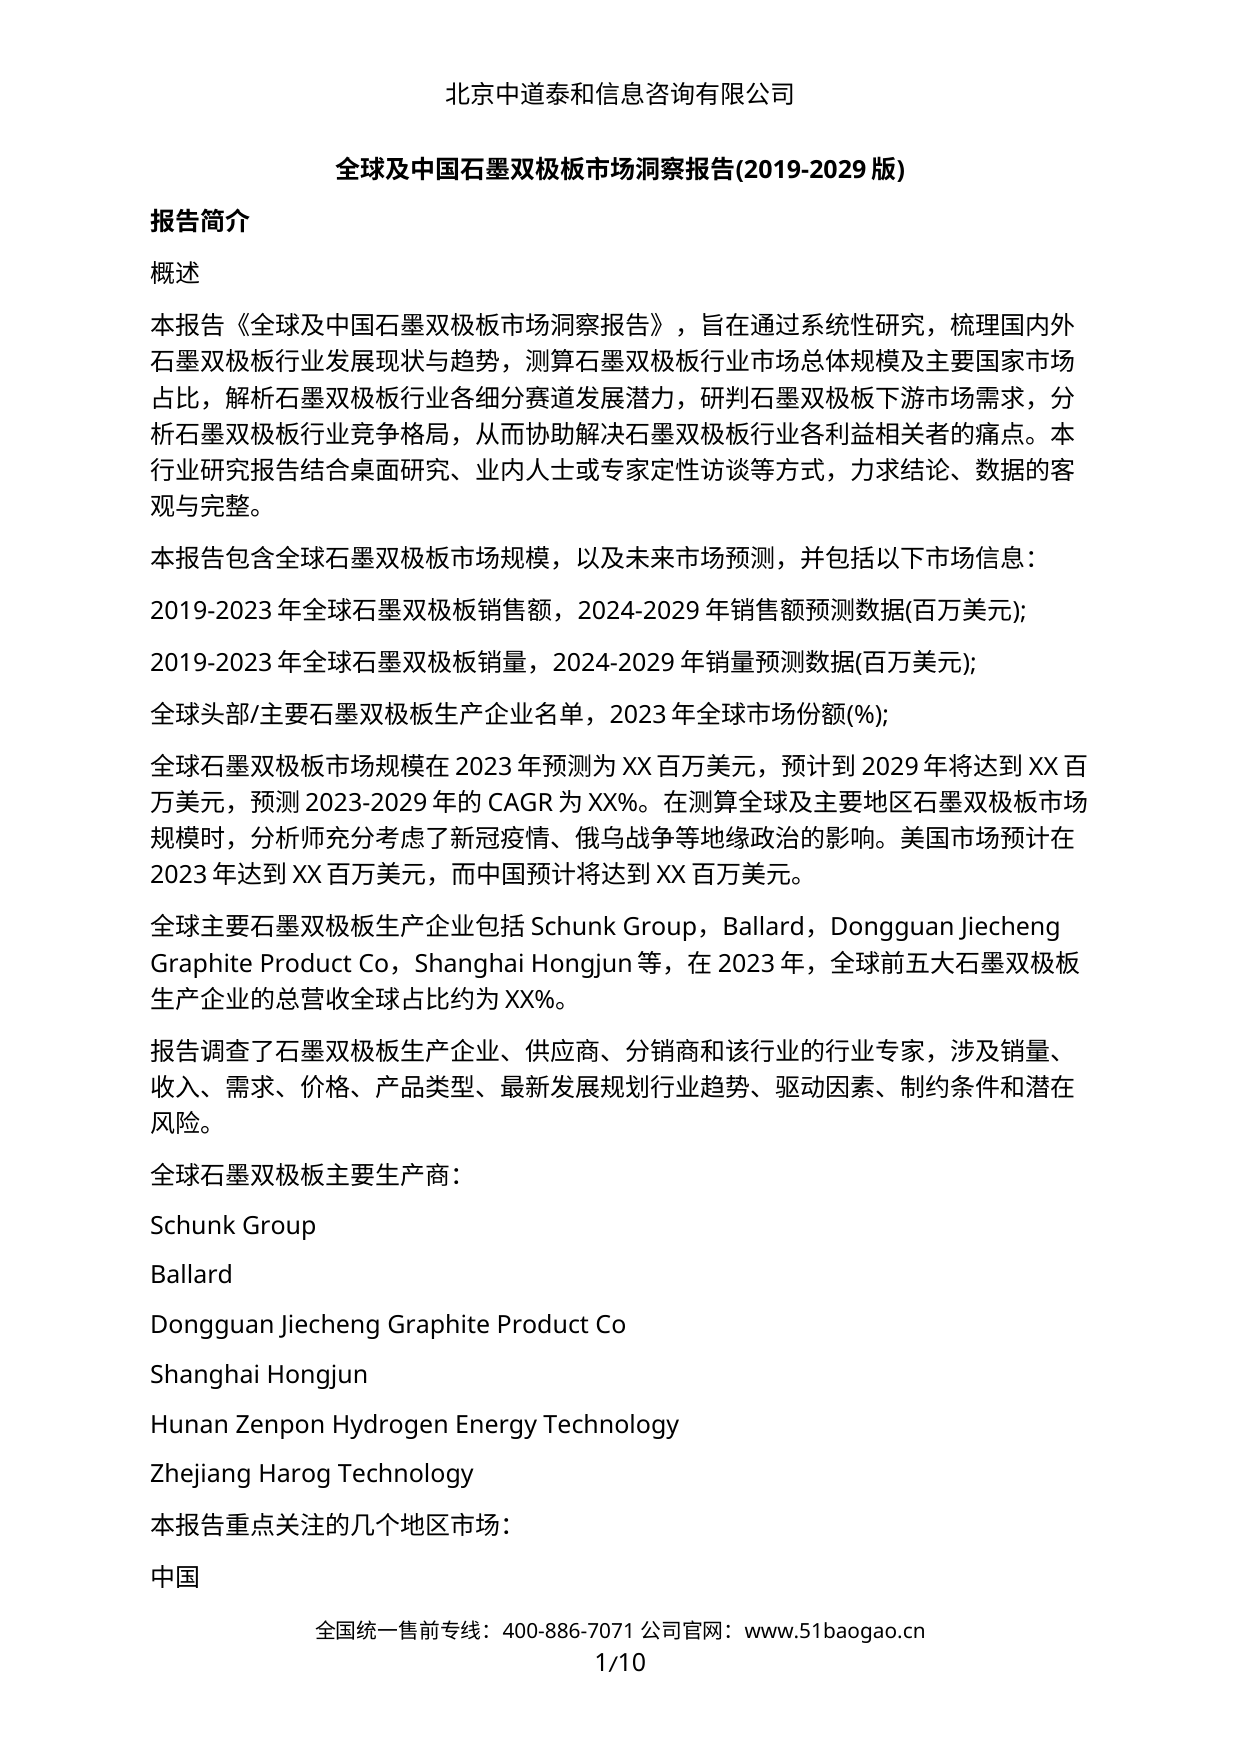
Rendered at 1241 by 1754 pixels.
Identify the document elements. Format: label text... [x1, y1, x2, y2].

text 全球石墨双极板市场规模在2023年预测为XX百万美元，预计到2029年将达到XX百万美元，预测2023-2029年的CAGR为XX%。在测算全球及主要地区石墨双极板市场规模时，分析师充分考虑了新冠疫情、俄乌战争等地缘政治的影响。美国市场预计在2023年达到XX百万美元，而中国预计将达到XX百万美元。 [150, 746, 1090, 891]
text 全球头部/主要石墨双极板生产企业名单，2023年全球市场份额(%); [150, 694, 1090, 731]
text Ballard [150, 1257, 1090, 1291]
text Hunan Zenpon Hydrogen Energy Technology [150, 1406, 1090, 1440]
text Shanghai Hongjun [150, 1357, 1090, 1391]
text 全球石墨双极板主要生产商： [150, 1156, 1090, 1192]
text 报告调查了石墨双极板生产企业、供应商、分销商和该行业的行业专家，涉及销量、收入、需求、价格、产品类型、最新发展规划行业趋势、驱动因素、制约条件和潜在风险。 [150, 1031, 1090, 1140]
text 概述 [150, 254, 1090, 290]
text 全球主要石墨双极板生产企业包括 Schunk Group，Ballard，Dongguan Jiecheng Graphite Product Co，Shanghai Hongjun等，在2023年，全球前五大石墨双极板生产企业的总营收全球占比约为XX%。 [150, 907, 1090, 1016]
text 本报告包含全球石墨双极板市场规模，以及未来市场预测，并包括以下市场信息： [150, 539, 1090, 575]
text 中国 [150, 1557, 1090, 1594]
text 全球及中国石墨双极板市场洞察报告(2019-2029版) [150, 150, 1090, 186]
text 2019-2023年全球石墨双极板销量，2024-2029年销量预测数据(百万美元); [150, 642, 1090, 679]
text 本报告重点关注的几个地区市场： [150, 1506, 1090, 1542]
text 本报告《全球及中国石墨双极板市场洞察报告》，旨在通过系统性研究，梳理国内外石墨双极板行业发展现状与趋势，测算石墨双极板行业市场总体规模及主要国家市场占比，解析石墨双极板行业各细分赛道发展潜力，研判石墨双极板下游市场需求，分析石墨双极板行业竞争格局，从而协助解决石墨双极板行业各利益相关者的痛点。本行业研究报告结合桌面研究、业内人士或专家定性访谈等方式，力求结论、数据的客观与完整。 [150, 306, 1090, 523]
text Zhejiang Harog Technology [150, 1456, 1090, 1490]
text Dongguan Jiecheng Graphite Product Co [150, 1307, 1090, 1341]
text 报告简介 [150, 202, 1090, 238]
text 2019-2023年全球石墨双极板销售额，2024-2029年销售额预测数据(百万美元); [150, 591, 1090, 627]
text Schunk Group [150, 1207, 1090, 1242]
